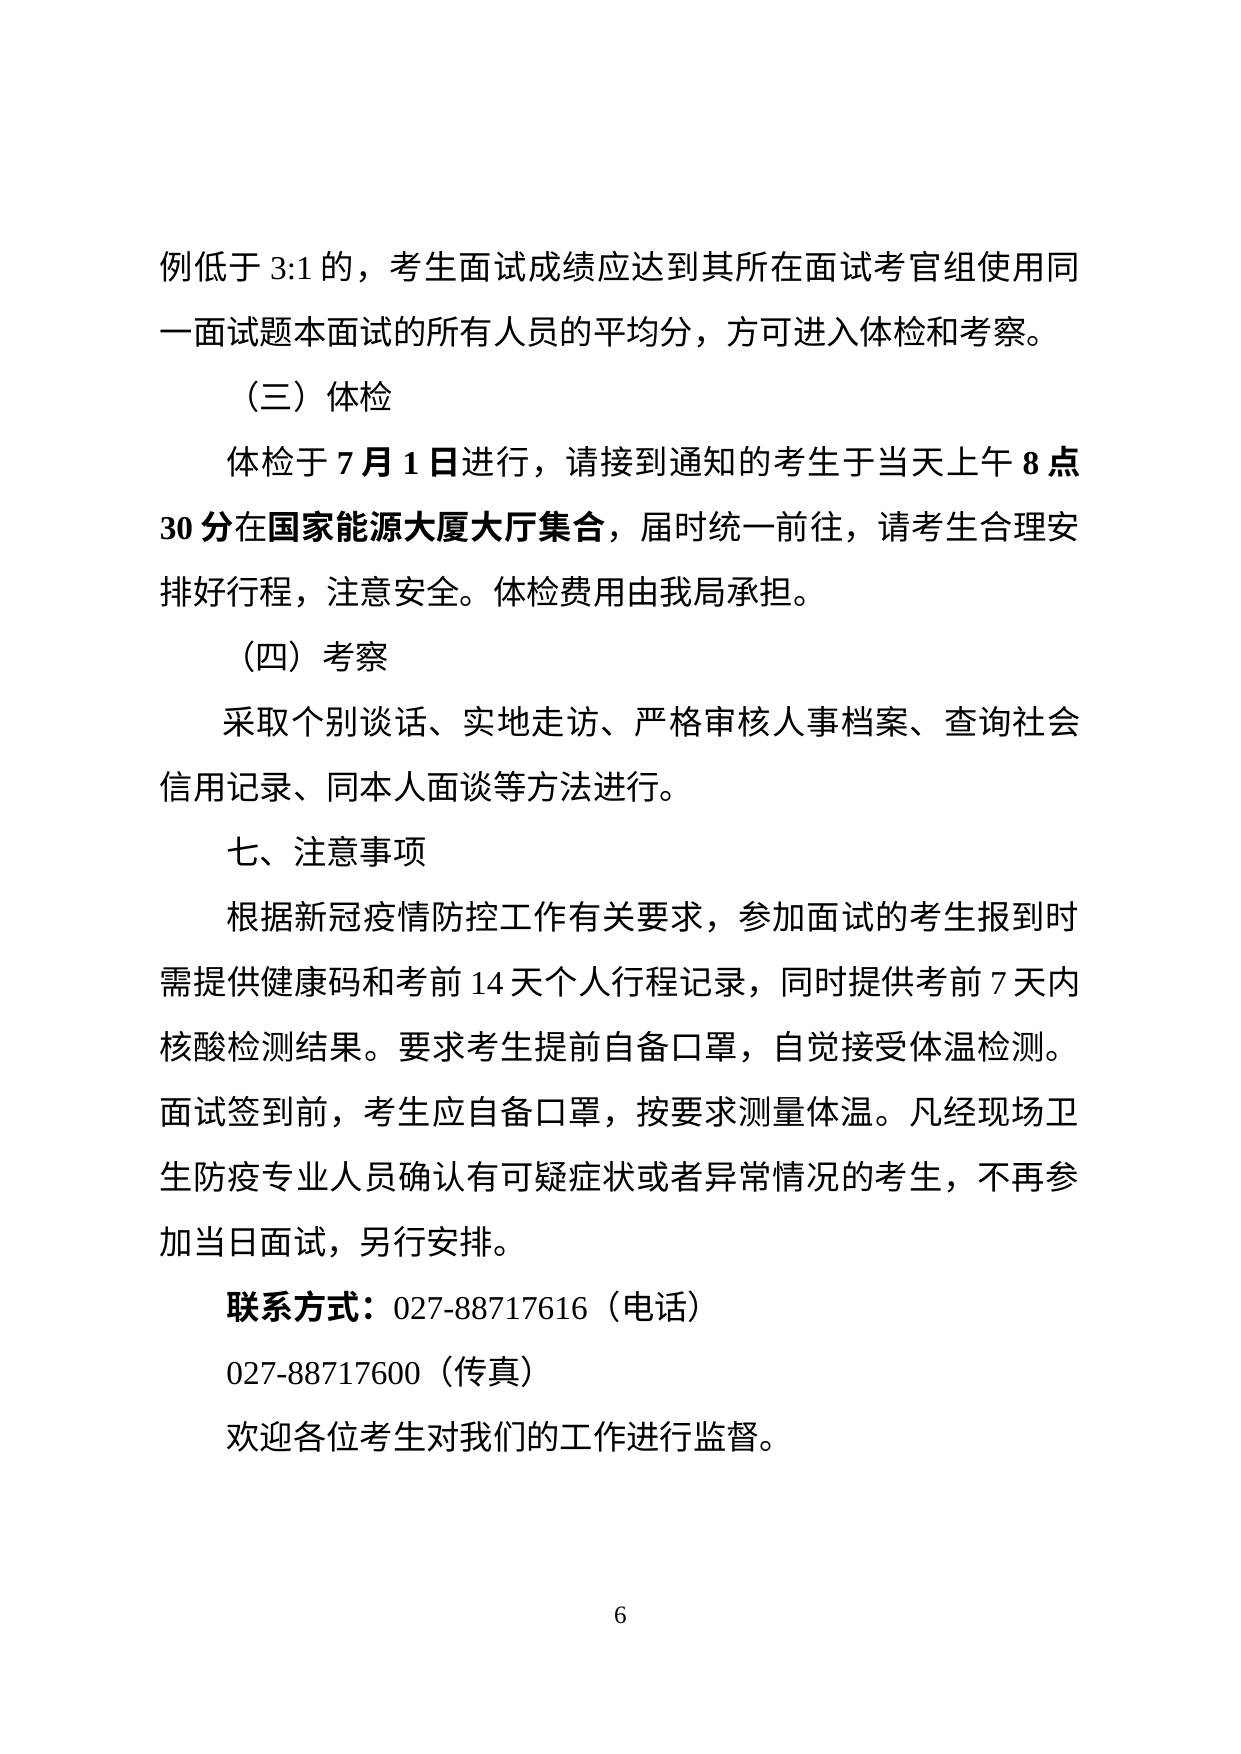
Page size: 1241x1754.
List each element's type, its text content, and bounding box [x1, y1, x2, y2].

text 采取个别谈话、实地走访、严格审核人事档案、查询社会信用记录、同本人面谈等方法进行。 [159, 688, 1081, 818]
text 根据新冠疫情防控工作有关要求，参加面试的考生报到时需提供健康码和考前14天个人行程记录，同时提供考前7天内核酸检测结果。要求考生提前自备口罩，自觉接受体温检测。面试签到前，考生应自备口罩，按要求测量体温。凡经现场卫生防疫专业人员确认有可疑症状或者异常情况的考生，不再参加当日面试，另行安排。 [159, 883, 1081, 1273]
text 七、注意事项 [159, 818, 1081, 883]
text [159, 233, 1081, 363]
text 欢迎各位考生对我们的工作进行监督。 [159, 1403, 1081, 1468]
text 体检于7月1日进行，请接到通知的考生于当天上午8点30分在国家能源大厦大厅集合，届时统一前往，请考生合理安排好行程，注意安全。体检费用由我局承担。 [159, 428, 1081, 623]
text 联系方式：027-88717616（电话） [159, 1273, 1081, 1338]
text 027-88717600（传真） [159, 1338, 1081, 1403]
text （三）体检 [159, 363, 1081, 428]
text （四）考察 [159, 623, 1081, 688]
